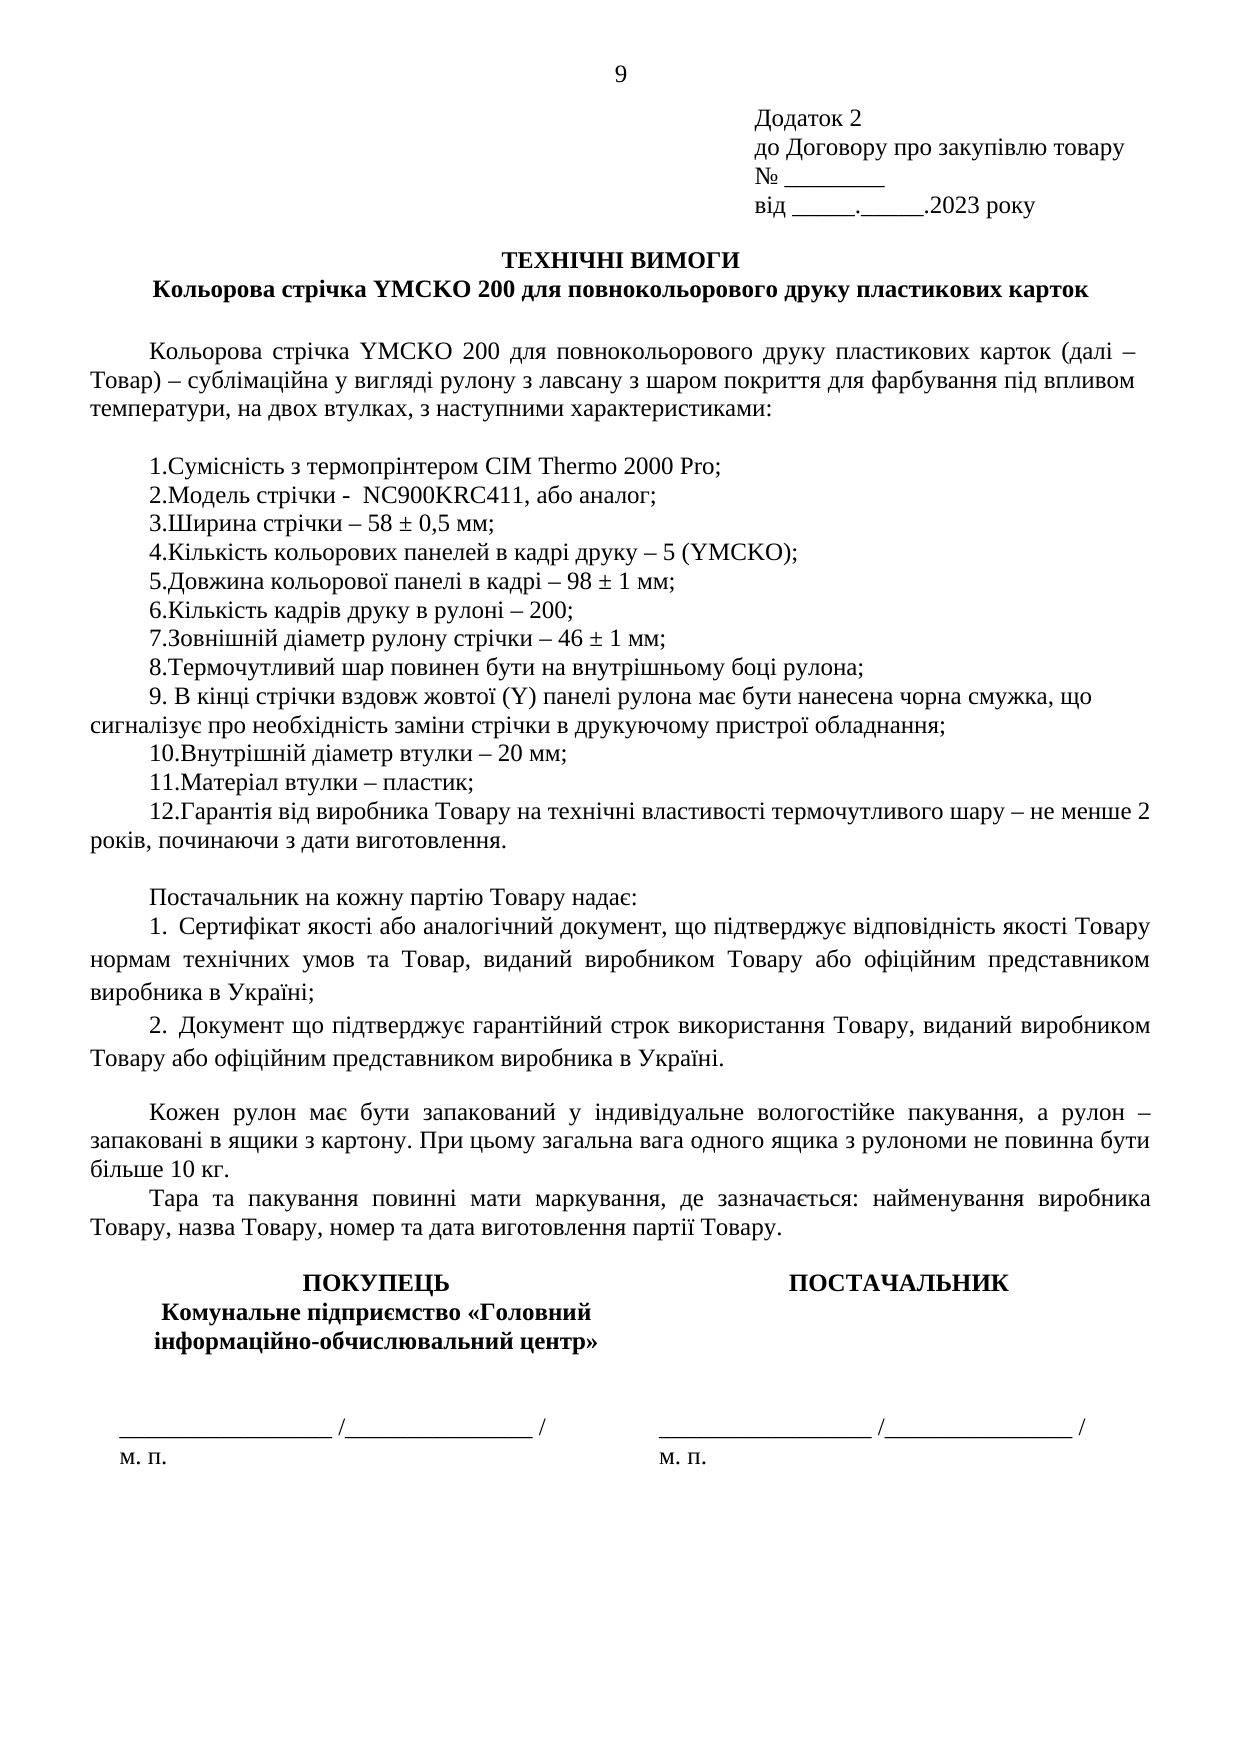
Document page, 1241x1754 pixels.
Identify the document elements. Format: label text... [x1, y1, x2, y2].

list Документ що підтверджує гарантійний строк використання Товару, виданий виробником Товару або офіційним представником виробника в Україні. [90, 1010, 1152, 1072]
text 9. В кінці стрічки вздовж жовтої (Y) панелі рулона має бути нанесена чорна смужка, що сигналізує про необхідність заміни стрічки в друкуючому пристрої обладнання; [90, 681, 1137, 738]
text ТЕХНІЧНІ ВИМОГИ [90, 246, 1152, 274]
text 11.Матеріал втулки – пластик; [90, 767, 1137, 796]
text Кольорова стрічка YMCKO 200 для повнокольорового друку пластикових карток [90, 274, 1152, 302]
table_header ПОКУПЕЦЬ Комунальне підприємство «Головний інформаційно-обчислювальний центр» _________________ /_______________ / м. п. [105, 1268, 648, 1469]
text 6.Кількість кадрів друку в рулоні – 200; [90, 595, 1137, 623]
text від _____._____.2023 року [754, 190, 1152, 218]
text 7.Зовнішній діаметр рулону стрічки – 46 ± 1 мм; [90, 623, 1137, 652]
table_header ПОСТАЧАЛЬНИК _________________ /_______________ / м. п. [648, 1268, 1150, 1469]
text 2.Модель стрічки - NC900KRC411, або аналог; [90, 480, 1137, 508]
text Додаток 2 [754, 103, 1152, 132]
text Кольорова стрічка YMCKO 200 для повнокольорового друку пластикових карток (далі – Товар) – сублімаційна у вигляді рулону з лавсану з шаром покриття для фарбування під впливом температури, на двох втулках, з наступними характеристиками: [90, 336, 1137, 422]
text 8.Термочутливий шар повинен бути на внутрішньому боці рулона; [90, 652, 1137, 681]
text 5.Довжина кольорової панелі в кадрі – 98 ± 1 мм; [90, 566, 1137, 595]
text 1.Сумісність з термопрінтером CIM Thermo 2000 Pro; [90, 451, 1137, 480]
text Постачальник на кожну партію Товару надає: [90, 882, 1152, 911]
text 12.Гарантія від виробника Товару на технічні властивості термочутливого шару – не менше 2 років, починаючи з дати виготовлення. [90, 796, 1152, 853]
text Кожен рулон має бути запакований у індивідуальне вологостійке пакування, а рулон – запаковані в ящики з картону. При цьому загальна вага одного ящика з рулономи не повинна бути більше 10 кг. [90, 1097, 1152, 1183]
text № ________ [754, 161, 1152, 190]
text 4.Кількість кольорових панелей в кадрі друку – 5 (YMCKO); [90, 537, 1137, 566]
text Тара та пакування повинні мати маркування, де зазначається: найменування виробника Товару, назва Товару, номер та дата виготовлення партії Товару. [90, 1183, 1152, 1241]
list Сертифікат якості або аналогічний документ, що підтверджує відповідність якості Товару нормам технічних умов та Товар, виданий виробником Товару або офіційним представником виробника в Україні; [90, 911, 1152, 1006]
text до Договору про закупівлю товару [754, 132, 1152, 161]
text 3.Ширина стрічки – 58 ± 0,5 мм; [90, 508, 1137, 537]
text 10.Внутрішній діаметр втулки – 20 мм; [90, 738, 1137, 767]
